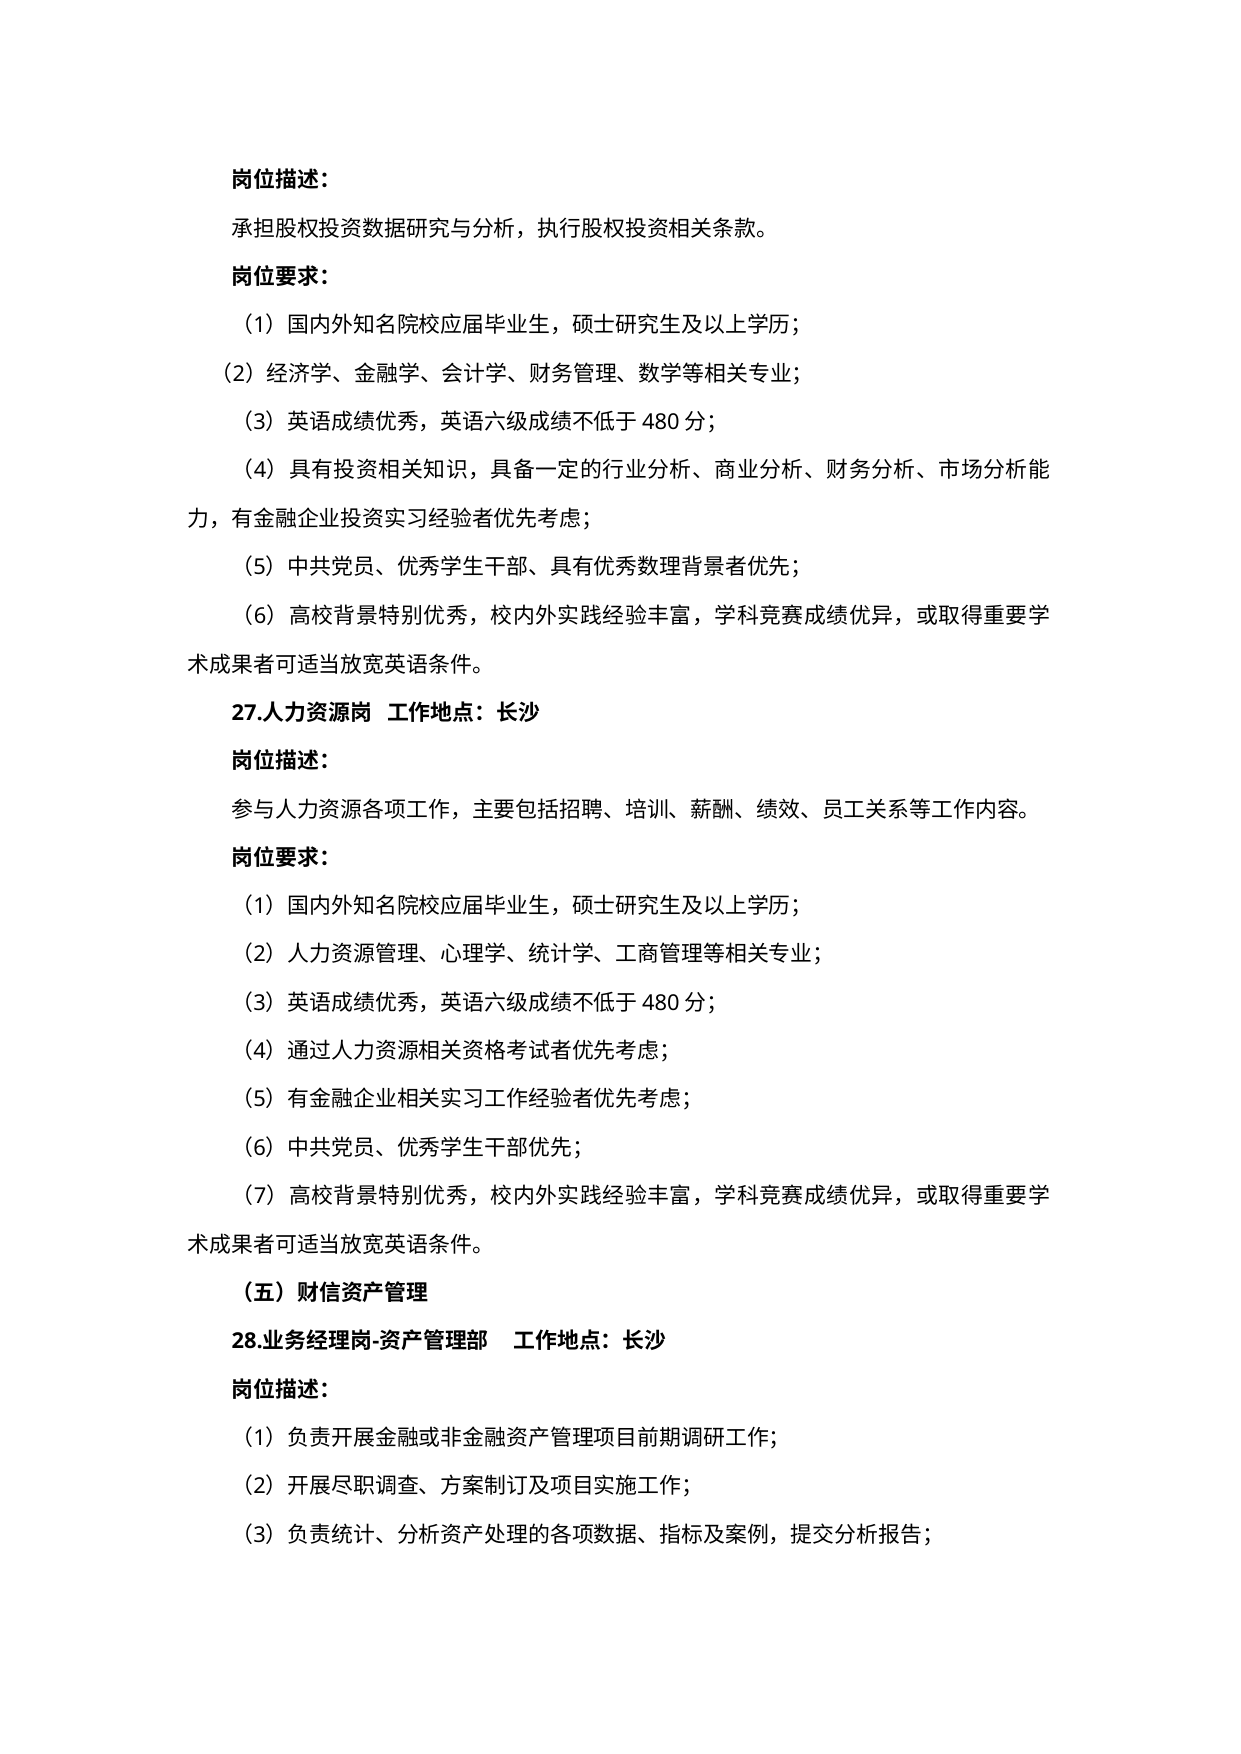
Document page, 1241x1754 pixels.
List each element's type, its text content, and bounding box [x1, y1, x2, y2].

text （1）国内外知名院校应届毕业生，硕士研究生及以上学历； [187, 888, 1053, 920]
text （4）具有投资相关知识，具备一定的行业分析、商业分析、财务分析、市场分析能力，有金融企业投资实习经验者优先考虑； [187, 452, 1053, 533]
text （2）经济学、金融学、会计学、财务管理、数学等相关专业； [187, 355, 1053, 388]
text 岗位描述： [187, 743, 1053, 775]
text （1）国内外知名院校应届毕业生，硕士研究生及以上学历； [187, 307, 1053, 339]
list 开展尽职调查、方案制订及项目实施工作； [187, 1468, 1053, 1501]
text 参与人力资源各项工作，主要包括招聘、培训、薪酬、绩效、员工关系等工作内容。 [187, 791, 1053, 824]
text 岗位描述： [187, 162, 1053, 194]
text （3）英语成绩优秀，英语六级成绩不低于480分； [187, 984, 1053, 1017]
text 岗位要求： [187, 839, 1053, 872]
text （5）中共党员、优秀学生干部、具有优秀数理背景者优先； [187, 549, 1053, 582]
text （7）高校背景特别优秀，校内外实践经验丰富，学科竞赛成绩优异，或取得重要学术成果者可适当放宽英语条件。 [187, 1178, 1053, 1259]
text 27.人力资源岗 工作地点：长沙 [187, 694, 1053, 727]
text （5）有金融企业相关实习工作经验者优先考虑； [187, 1081, 1053, 1114]
list 负责统计、分析资产处理的各项数据、指标及案例，提交分析报告； [187, 1517, 1053, 1549]
text 岗位要求： [187, 259, 1053, 291]
text （3）英语成绩优秀，英语六级成绩不低于480分； [187, 404, 1053, 436]
list 负责开展金融或非金融资产管理项目前期调研工作； [187, 1420, 1053, 1452]
text （6）高校背景特别优秀，校内外实践经验丰富，学科竞赛成绩优异，或取得重要学术成果者可适当放宽英语条件。 [187, 597, 1053, 679]
text （6）中共党员、优秀学生干部优先； [187, 1129, 1053, 1162]
text （2）人力资源管理、心理学、统计学、工商管理等相关专业； [187, 936, 1053, 969]
text 承担股权投资数据研究与分析，执行股权投资相关条款。 [187, 210, 1053, 243]
text 岗位描述： [187, 1372, 1053, 1404]
text （五）财信资产管理 [187, 1275, 1053, 1307]
text （4）通过人力资源相关资格考试者优先考虑； [187, 1033, 1053, 1065]
text 28.业务经理岗-资产管理部 工作地点：长沙 [187, 1323, 1053, 1356]
